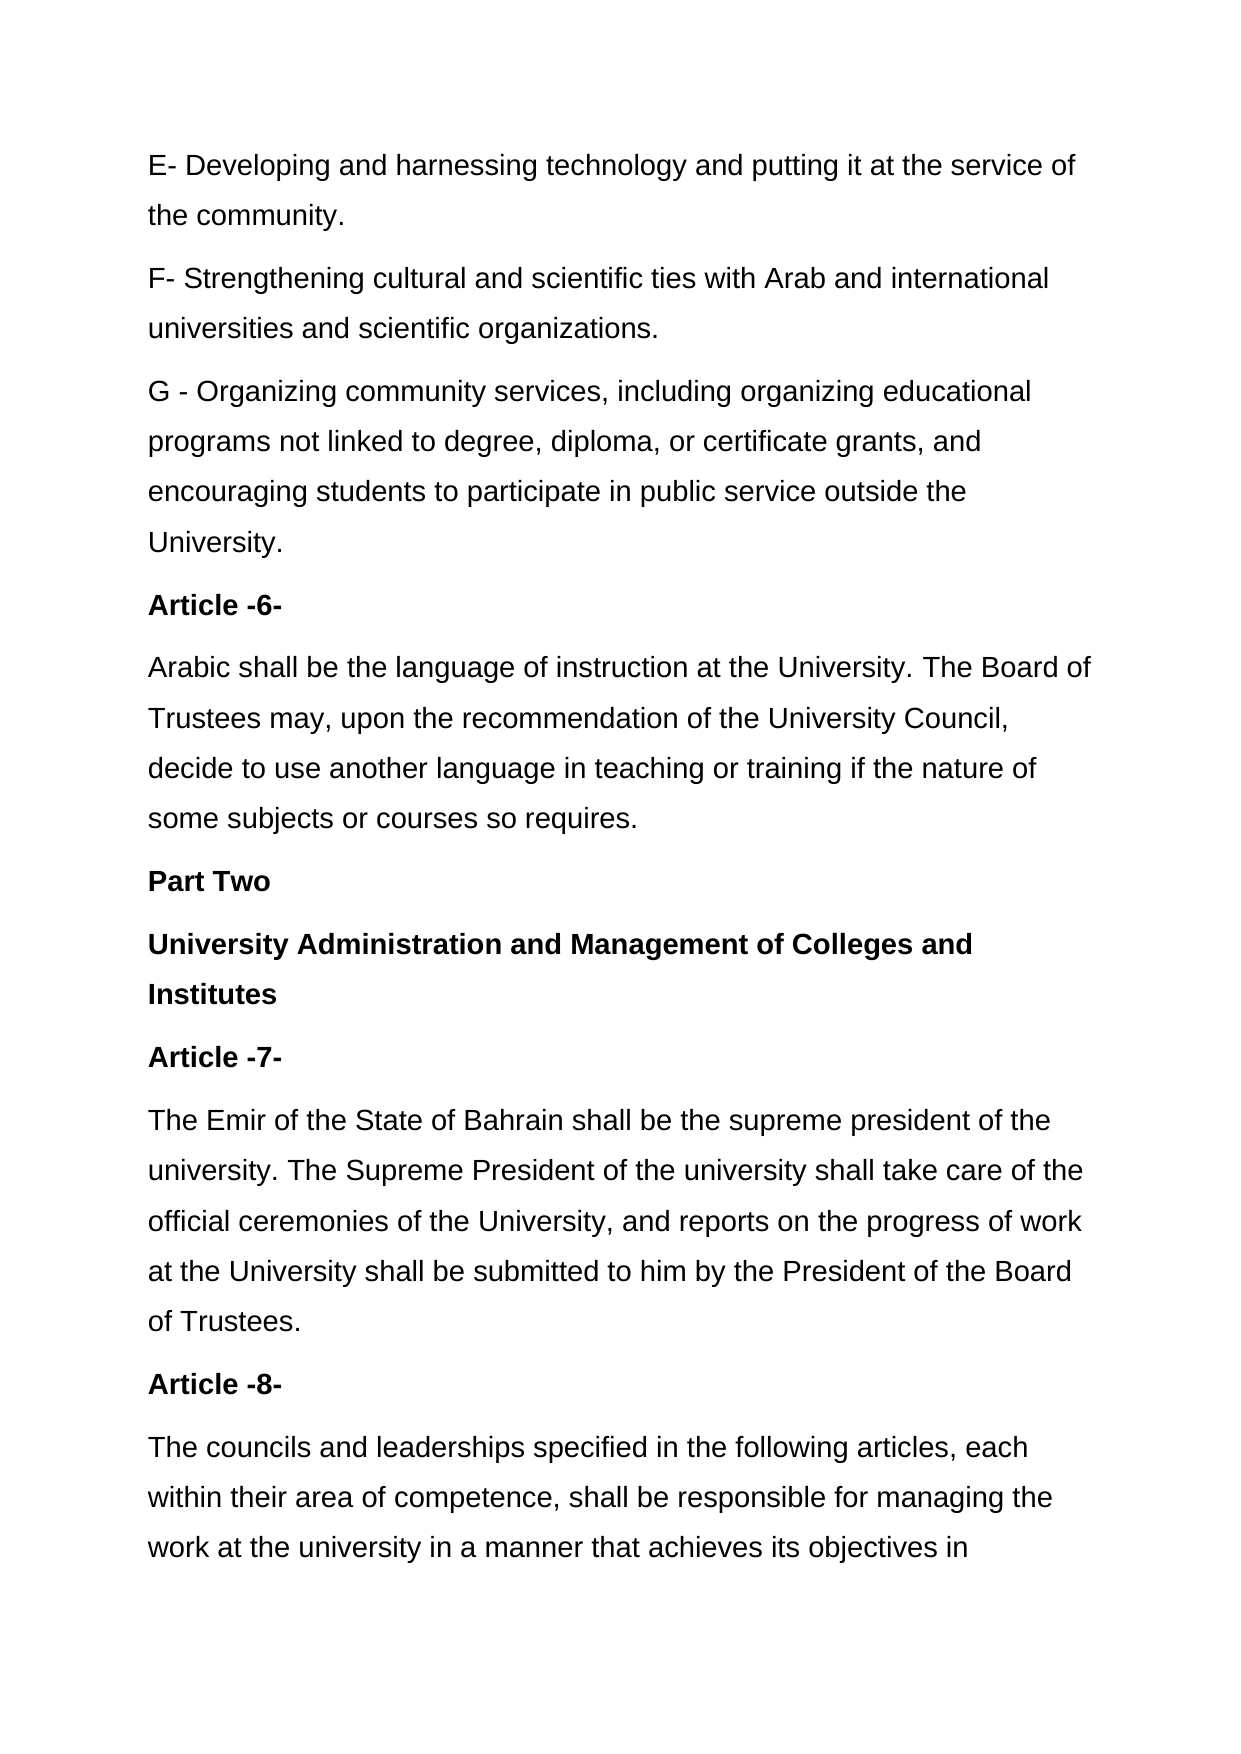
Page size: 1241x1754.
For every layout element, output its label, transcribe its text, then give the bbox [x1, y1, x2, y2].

text F- Strengthening cultural and scientific ties with Arab and international universities and scientific organizations. [148, 261, 1093, 344]
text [148, 1430, 1093, 1564]
text Arabic shall be the language of instruction at the University. The Board of Trustees may, upon the recommendation of the University Council, decide to use another language in teaching or training if the nature of some subjects or courses so requires. [148, 650, 1093, 835]
text Part Two [148, 864, 1093, 898]
text University Administration and Management of Colleges and Institutes [148, 927, 1093, 1011]
text G - Organizing community services, including organizing educational programs not linked to degree, diploma, or certificate grants, and encouraging students to participate in public service outside the University. [148, 374, 1093, 558]
text E- Developing and harnessing technology and putting it at the service of the community. [148, 148, 1093, 231]
text Article -8- [148, 1367, 1093, 1401]
text The Emir of the State of Bahrain shall be the supreme president of the university. The Supreme President of the university shall take care of the official ceremonies of the University, and reports on the progress of work at the University shall be submitted to him by the President of the Board of Trustees. [148, 1103, 1093, 1338]
text Article -7- [148, 1040, 1093, 1074]
text Article -6- [148, 588, 1093, 621]
